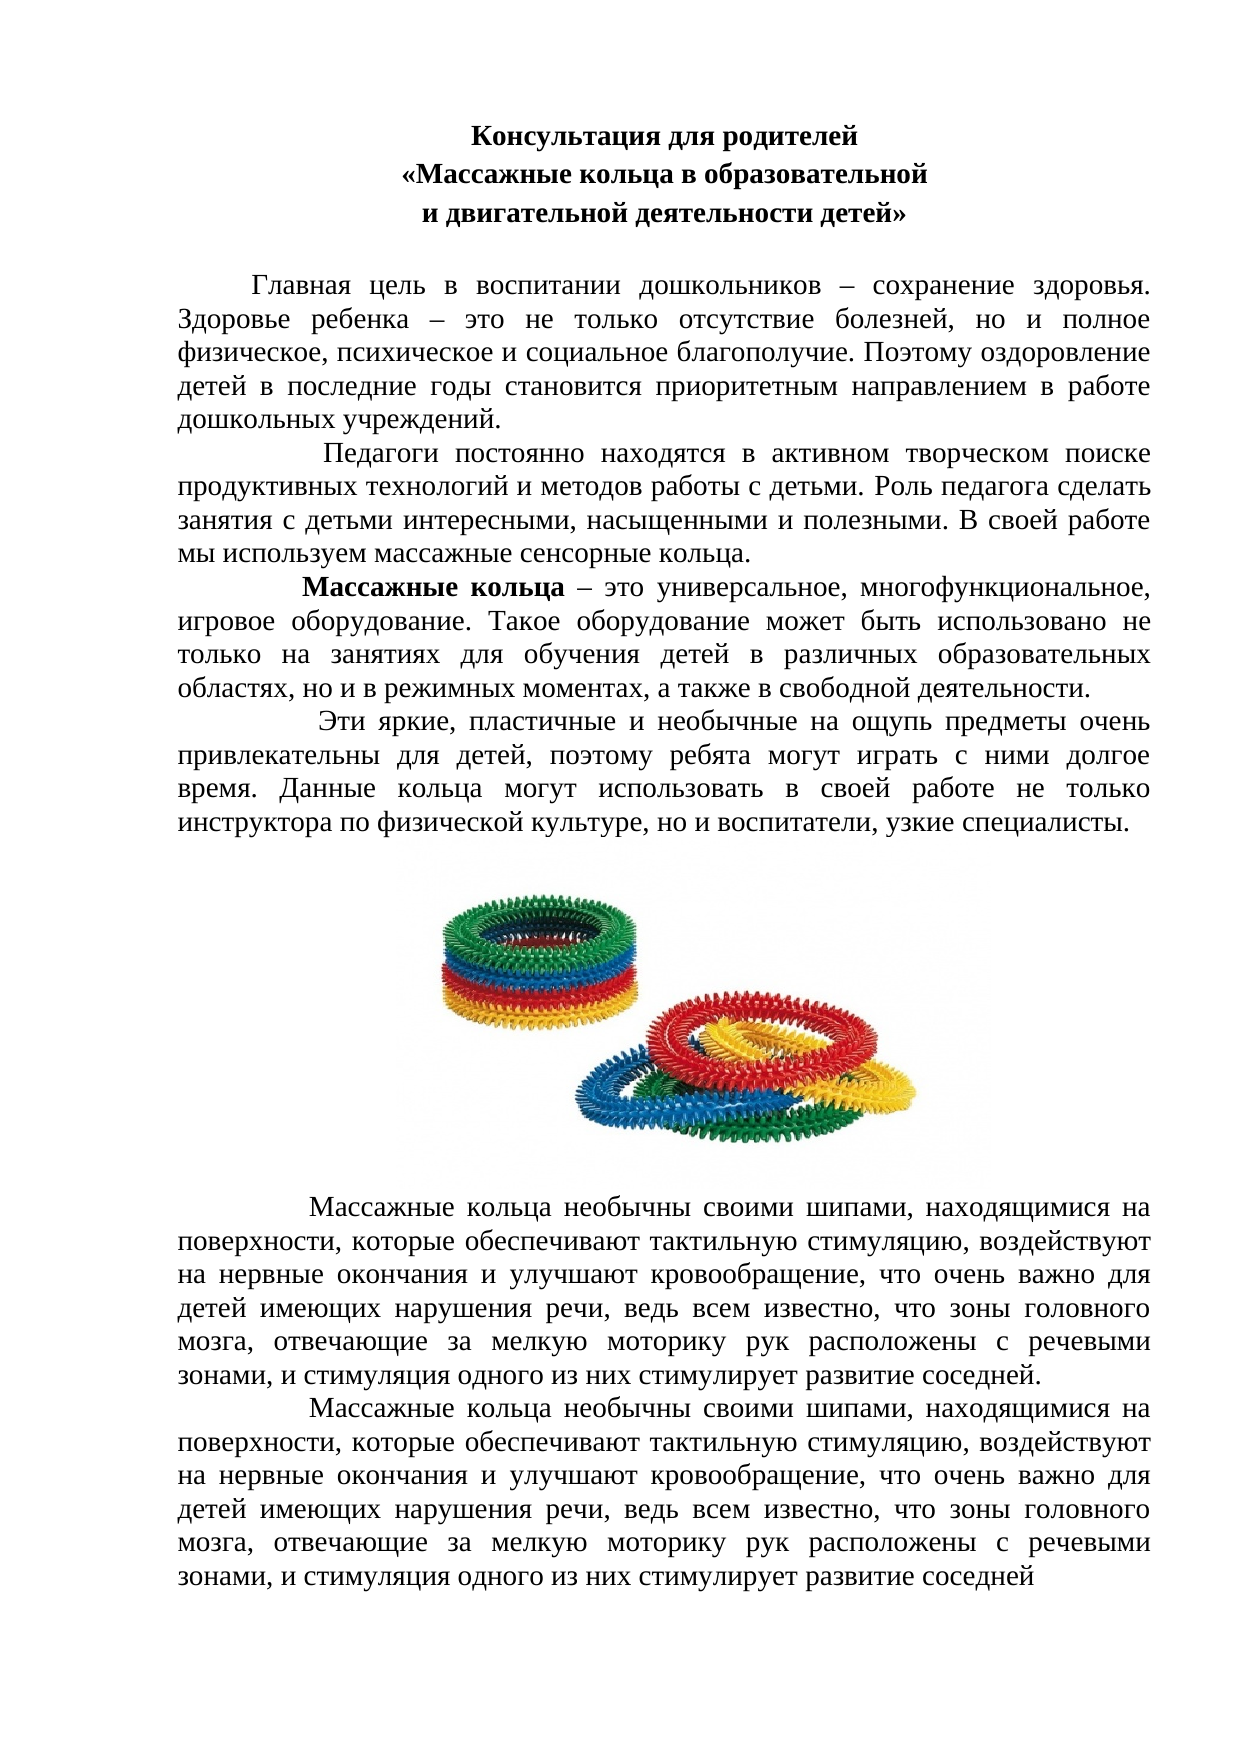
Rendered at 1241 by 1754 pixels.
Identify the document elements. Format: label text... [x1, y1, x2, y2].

text Главная цель в воспитании дошкольников – сохранение здоровья. Здоровье ребенка – это не только отсутствие болезней, но и полное физическое, психическое и социальное благополучие. Поэтому оздоровление детей в последние годы становится приоритетным направлением в работе дошкольных учреждений. [177, 267, 1152, 435]
text «Массажные кольца в образовательной [177, 157, 1152, 190]
text Массажные кольца необычны своими шипами, находящимися на поверхности, которые обеспечивают тактильную стимуляцию, воздействуют на нервные окончания и улучшают кровообращение, что очень важно для детей имеющих нарушения речи, ведь всем известно, что зоны головного мозга, отвечающие за мелкую моторику рук расположены с речевыми зонами, и стимуляция одного из них стимулирует развитие соседней [177, 1390, 1152, 1592]
text Массажные кольца необычны своими шипами, находящимися на поверхности, которые обеспечивают тактильную стимуляцию, воздействуют на нервные окончания и улучшают кровообращение, что очень важно для детей имеющих нарушения речи, ведь всем известно, что зоны головного мозга, отвечающие за мелкую моторику рук расположены с речевыми зонами, и стимуляция одного из них стимулирует развитие соседней. [177, 1189, 1152, 1390]
text Педагоги постоянно находятся в активном творческом поиске продуктивных технологий и методов работы с детьми. Роль педагога сделать занятия с детьми интересными, насыщенными и полезными. В своей работе мы используем массажные сенсорные кольца. [177, 435, 1152, 569]
text Массажные кольца – это универсальное, многофункциональное, игровое оборудование. Такое оборудование может быть использовано не только на занятиях для обучения детей в различных образовательных областях, но и в режимных моментах, а также в свободной деятельности. [177, 569, 1152, 703]
picture [396, 837, 992, 1189]
text и двигательной деятельности детей» [177, 195, 1152, 229]
text Консультация для родителей [177, 118, 1152, 152]
text Эти яркие, пластичные и необычные на ощупь предметы очень привлекательны для детей, поэтому ребята могут играть с ними долгое время. Данные кольца могут использовать в своей работе не только инструктора по физической культуре, но и воспитатели, узкие специалисты. [177, 703, 1152, 837]
